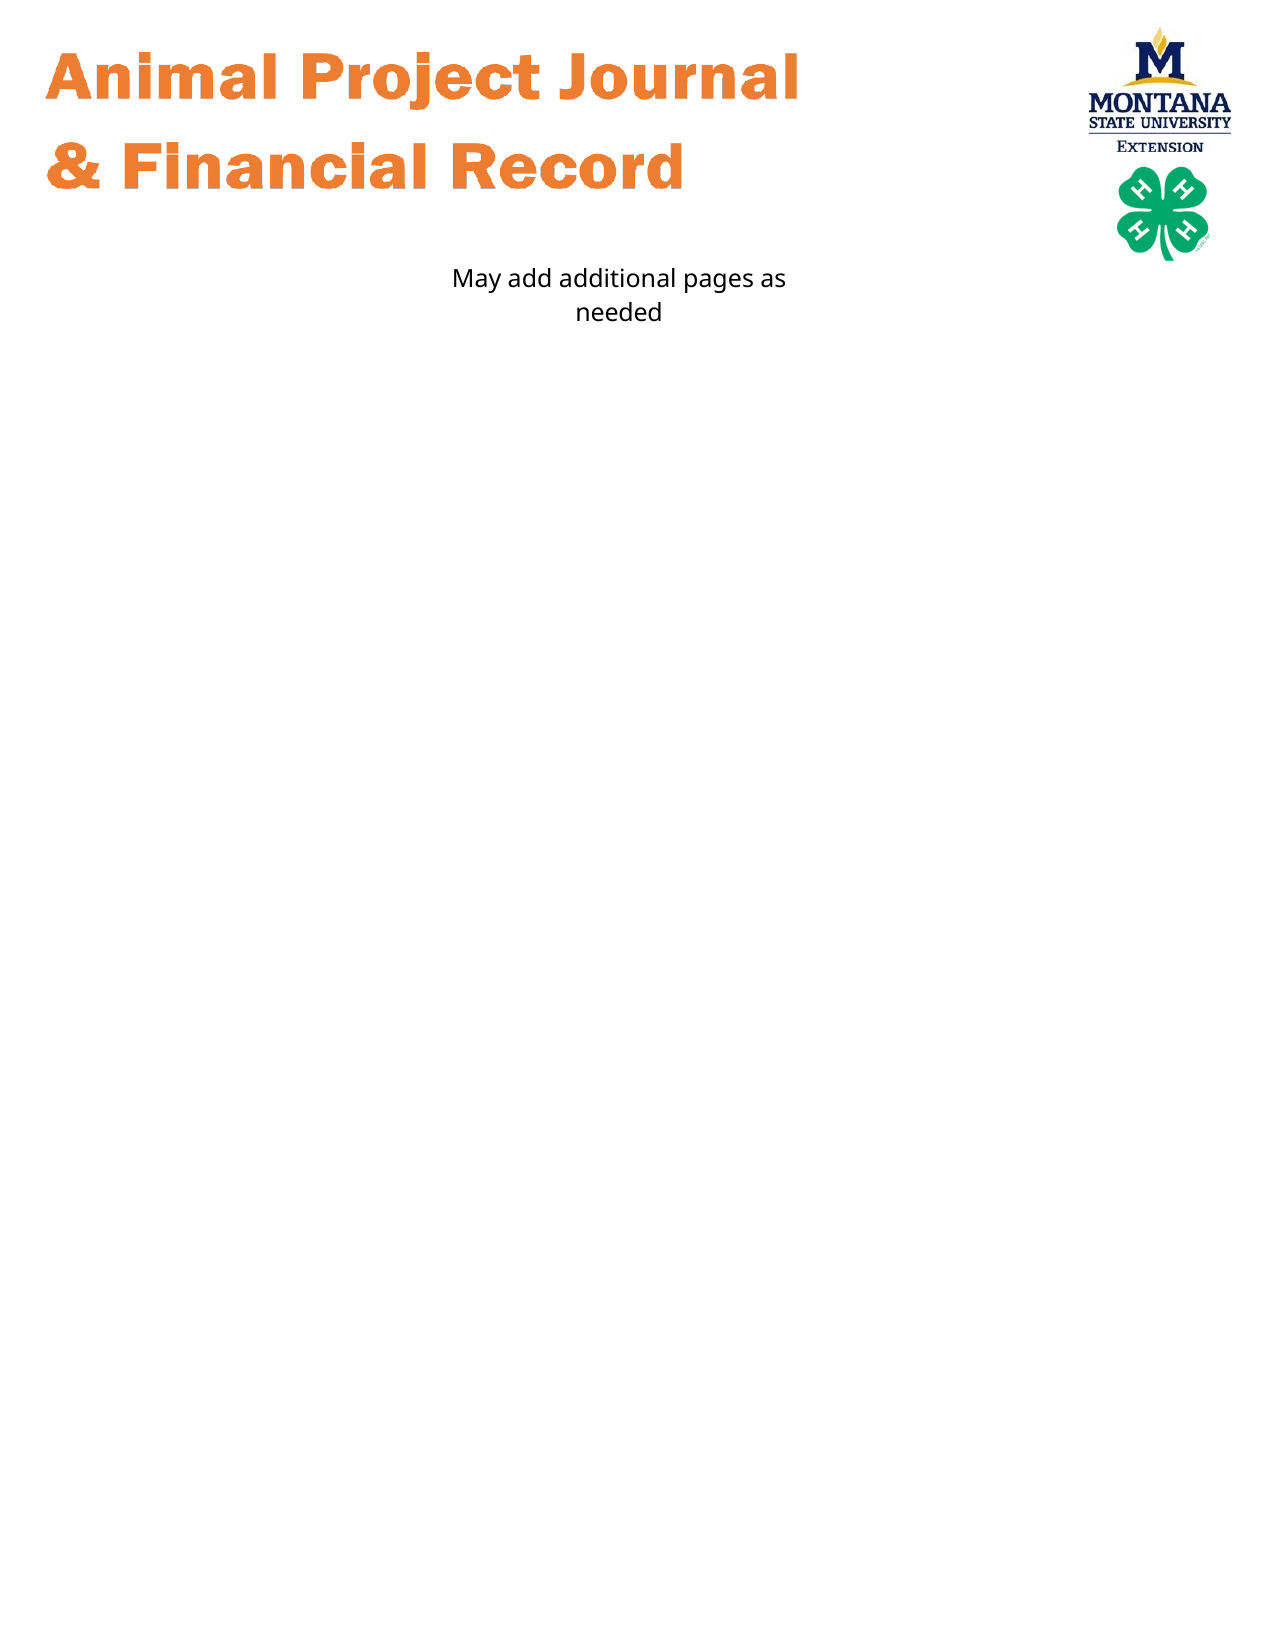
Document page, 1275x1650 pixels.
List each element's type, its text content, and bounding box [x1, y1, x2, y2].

picture [45, 52, 797, 110]
picture [47, 142, 682, 189]
picture [1115, 165, 1210, 262]
picture [1088, 27, 1231, 152]
text May add additional pages as needed [409, 260, 829, 328]
